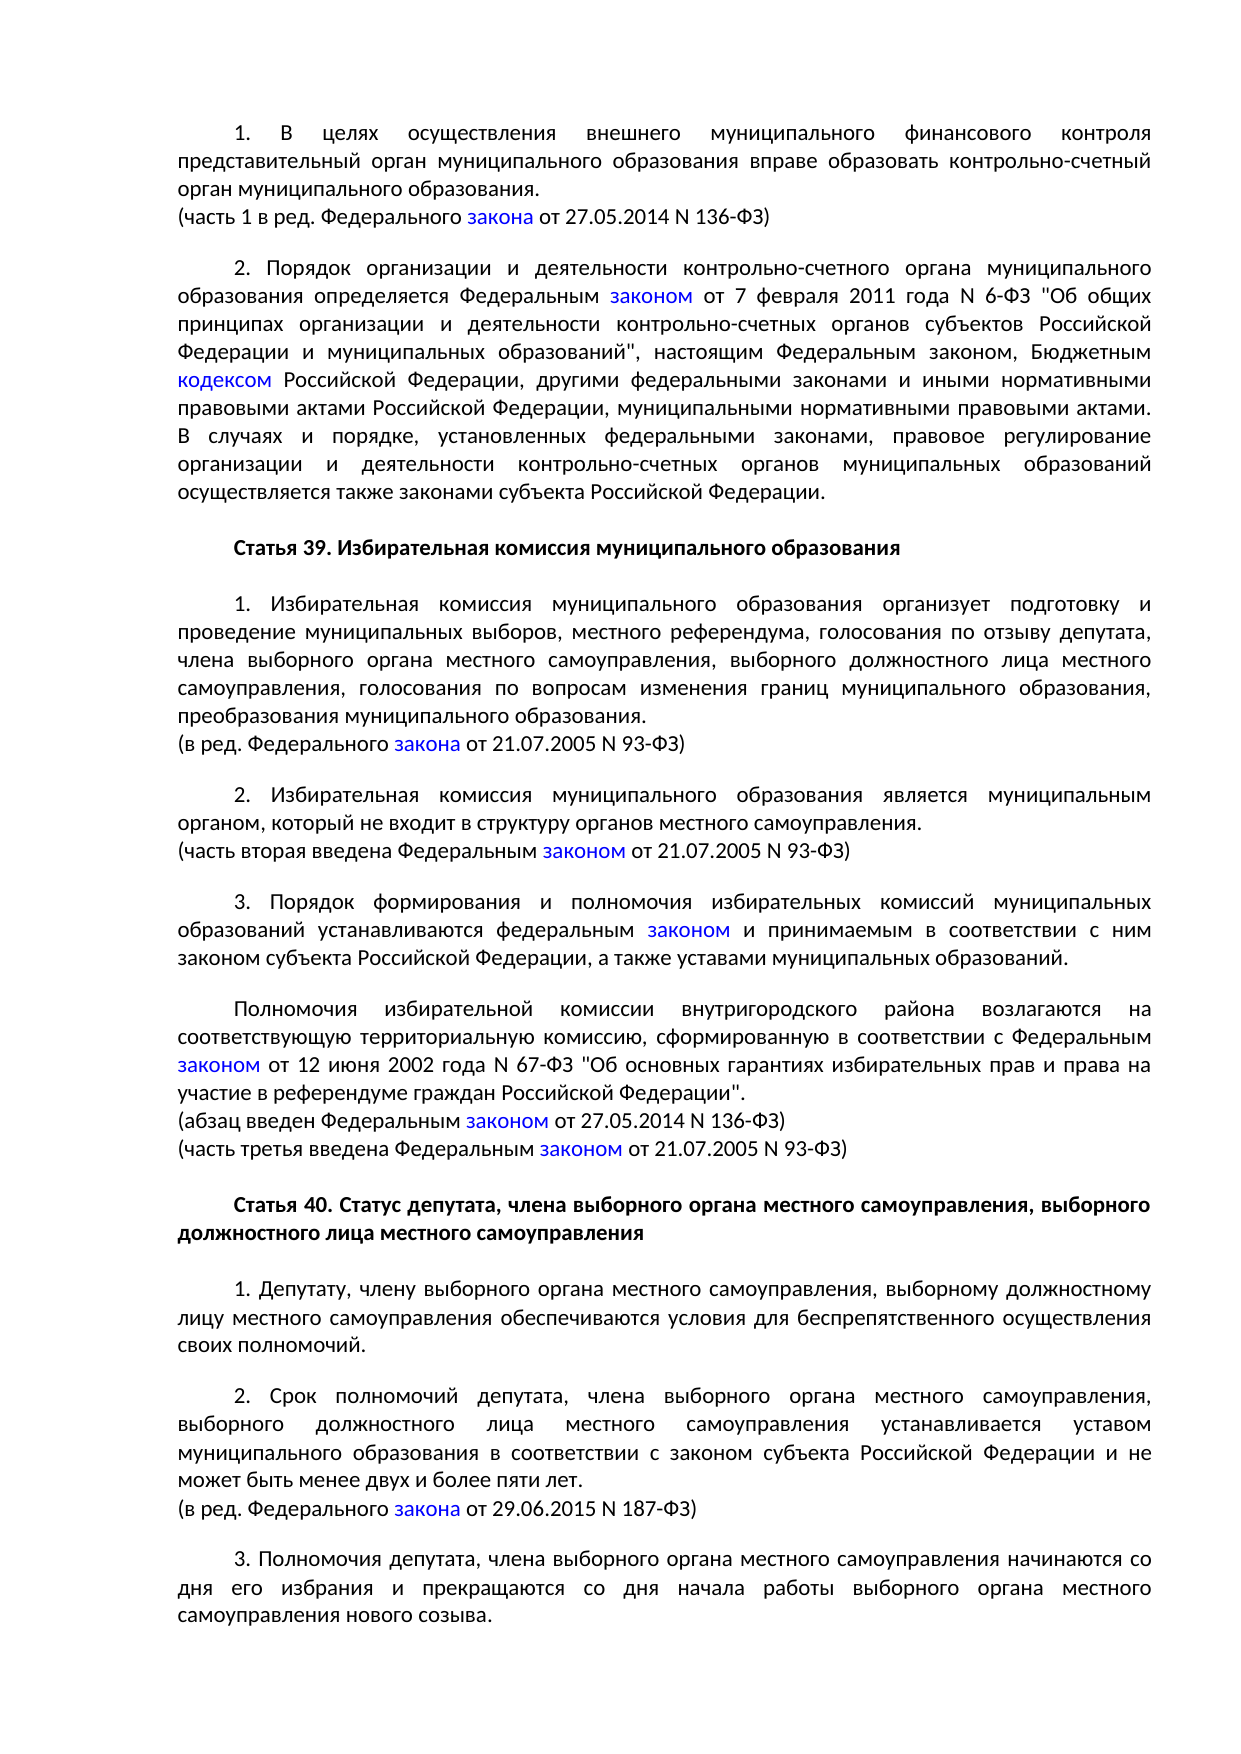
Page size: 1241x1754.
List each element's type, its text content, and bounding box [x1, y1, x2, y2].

text (часть третья введена Федеральным законом от 21.07.2005 N 93-ФЗ) [177, 1134, 1152, 1162]
text 3. Полномочия депутата, члена выборного органа местного самоуправления начинаются со дня его избрания и прекращаются со дня начала работы выборного органа местного самоуправления нового созыва. [177, 1544, 1152, 1629]
text (в ред. Федерального закона от 29.06.2015 N 187-ФЗ) [177, 1494, 1152, 1522]
text (абзац введен Федеральным законом от 27.05.2014 N 136-ФЗ) [177, 1106, 1152, 1134]
text 1. Депутату, члену выборного органа местного самоуправления, выборному должностному лицу местного самоуправления обеспечиваются условия для беспрепятственного осуществления своих полномочий. [177, 1274, 1152, 1359]
text 1. В целях осуществления внешнего муниципального финансового контроля представительный орган муниципального образования вправе образовать контрольно-счетный орган муниципального образования. [177, 118, 1152, 202]
text (в ред. Федерального закона от 21.07.2005 N 93-ФЗ) [177, 729, 1152, 757]
text (часть 1 в ред. Федерального закона от 27.05.2014 N 136-ФЗ) [177, 202, 1152, 230]
text 2. Срок полномочий депутата, члена выборного органа местного самоуправления, выборного должностного лица местного самоуправления устанавливается уставом муниципального образования в соответствии с законом субъекта Российской Федерации и не может быть менее двух и более пяти лет. [177, 1382, 1152, 1494]
text 2. Порядок организации и деятельности контрольно-счетного органа муниципального образования определяется Федеральным законом от 7 февраля 2011 года N 6-ФЗ "Об общих принципах организации и деятельности контрольно-счетных органов субъектов Российской Федерации и муниципальных образований", настоящим Федеральным законом, Бюджетным кодексом Российской Федерации, другими федеральными законами и иными нормативными правовыми актами Российской Федерации, муниципальными нормативными правовыми актами. В случаях и порядке, установленных федеральными законами, правовое регулирование организации и деятельности контрольно-счетных органов муниципальных образований осуществляется также законами субъекта Российской Федерации. [177, 253, 1152, 505]
text 2. Избирательная комиссия муниципального образования является муниципальным органом, который не входит в структуру органов местного самоуправления. [177, 780, 1152, 836]
text 3. Порядок формирования и полномочия избирательных комиссий муниципальных образований устанавливаются федеральным законом и принимаемым в соответствии с ним законом субъекта Российской Федерации, а также уставами муниципальных образований. [177, 887, 1152, 971]
title Статья 40. Статус депутата, члена выборного органа местного самоуправления, выборного должностного лица местного самоуправления [177, 1191, 1152, 1247]
text (часть вторая введена Федеральным законом от 21.07.2005 N 93-ФЗ) [177, 836, 1152, 864]
title Статья 39. Избирательная комиссия муниципального образования [177, 533, 1152, 561]
text Полномочия избирательной комиссии внутригородского района возлагаются на соответствующую территориальную комиссию, сформированную в соответствии с Федеральным законом от 12 июня 2002 года N 67-ФЗ "Об основных гарантиях избирательных прав и права на участие в референдуме граждан Российской Федерации". [177, 994, 1152, 1106]
text 1. Избирательная комиссия муниципального образования организует подготовку и проведение муниципальных выборов, местного референдума, голосования по отзыву депутата, члена выборного органа местного самоуправления, выборного должностного лица местного самоуправления, голосования по вопросам изменения границ муниципального образования, преобразования муниципального образования. [177, 589, 1152, 729]
